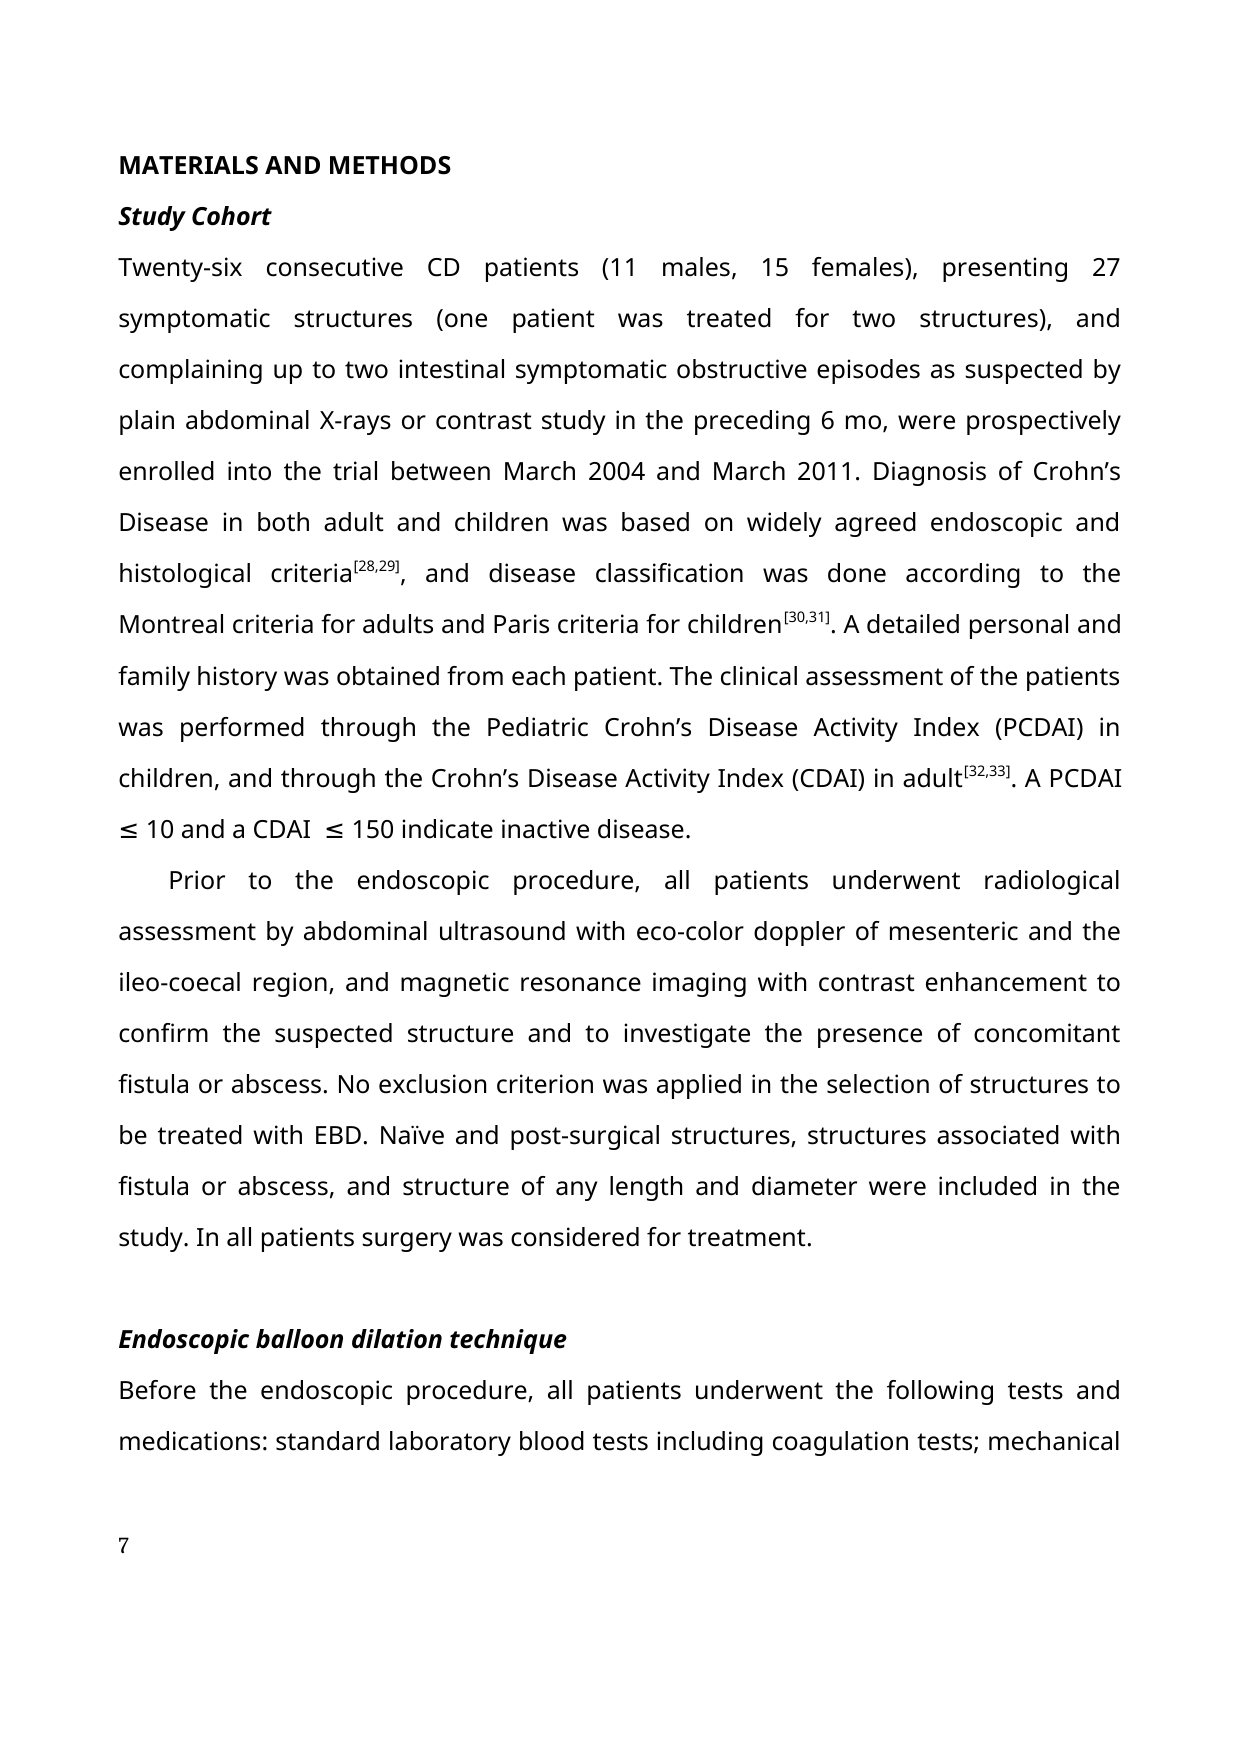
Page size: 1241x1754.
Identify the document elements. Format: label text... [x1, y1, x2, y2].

text Prior to the endoscopic procedure, all patients underwent radiological assessment by abdominal ultrasound with eco-color doppler of mesenteric and the ileo-coecal region, and magnetic resonance imaging with contrast enhancement to confirm the suspected structure and to investigate the presence of concomitant fistula or abscess. No exclusion criterion was applied in the selection of structures to be treated with EBD. Naïve and post-surgical structures, structures associated with fistula or abscess, and structure of any length and diameter were included in the study. In all patients surgery was considered for treatment. [118, 862, 1122, 1254]
text MATERIALS AND METHODS [118, 148, 1122, 182]
text Endoscopic balloon dilation technique [118, 1322, 1122, 1356]
text Twenty-six consecutive CD patients (11 males, 15 females), presenting 27 symptomatic structures (one patient was treated for two structures), and complaining up to two intestinal symptomatic obstructive episodes as suspected by plain abdominal X-rays or contrast study in the preceding 6 mo, were prospectively enrolled into the trial between March 2004 and March 2011. Diagnosis of Crohn’s Disease in both adult and children was based on widely agreed endoscopic and histological criteria[28,29], and disease classification was done according to the Montreal criteria for adults and Paris criteria for children[30,31]. A detailed personal and family history was obtained from each patient. The clinical assessment of the patients was performed through the Pediatric Crohn’s Disease Activity Index (PCDAI) in children, and through the Crohn’s Disease Activity Index (CDAI) in adult[32,33]. A PCDAI ≤ 10 and a CDAI ≤ 150 indicate inactive disease. [118, 250, 1122, 845]
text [118, 1373, 1122, 1458]
text Study Cohort [118, 199, 1122, 233]
